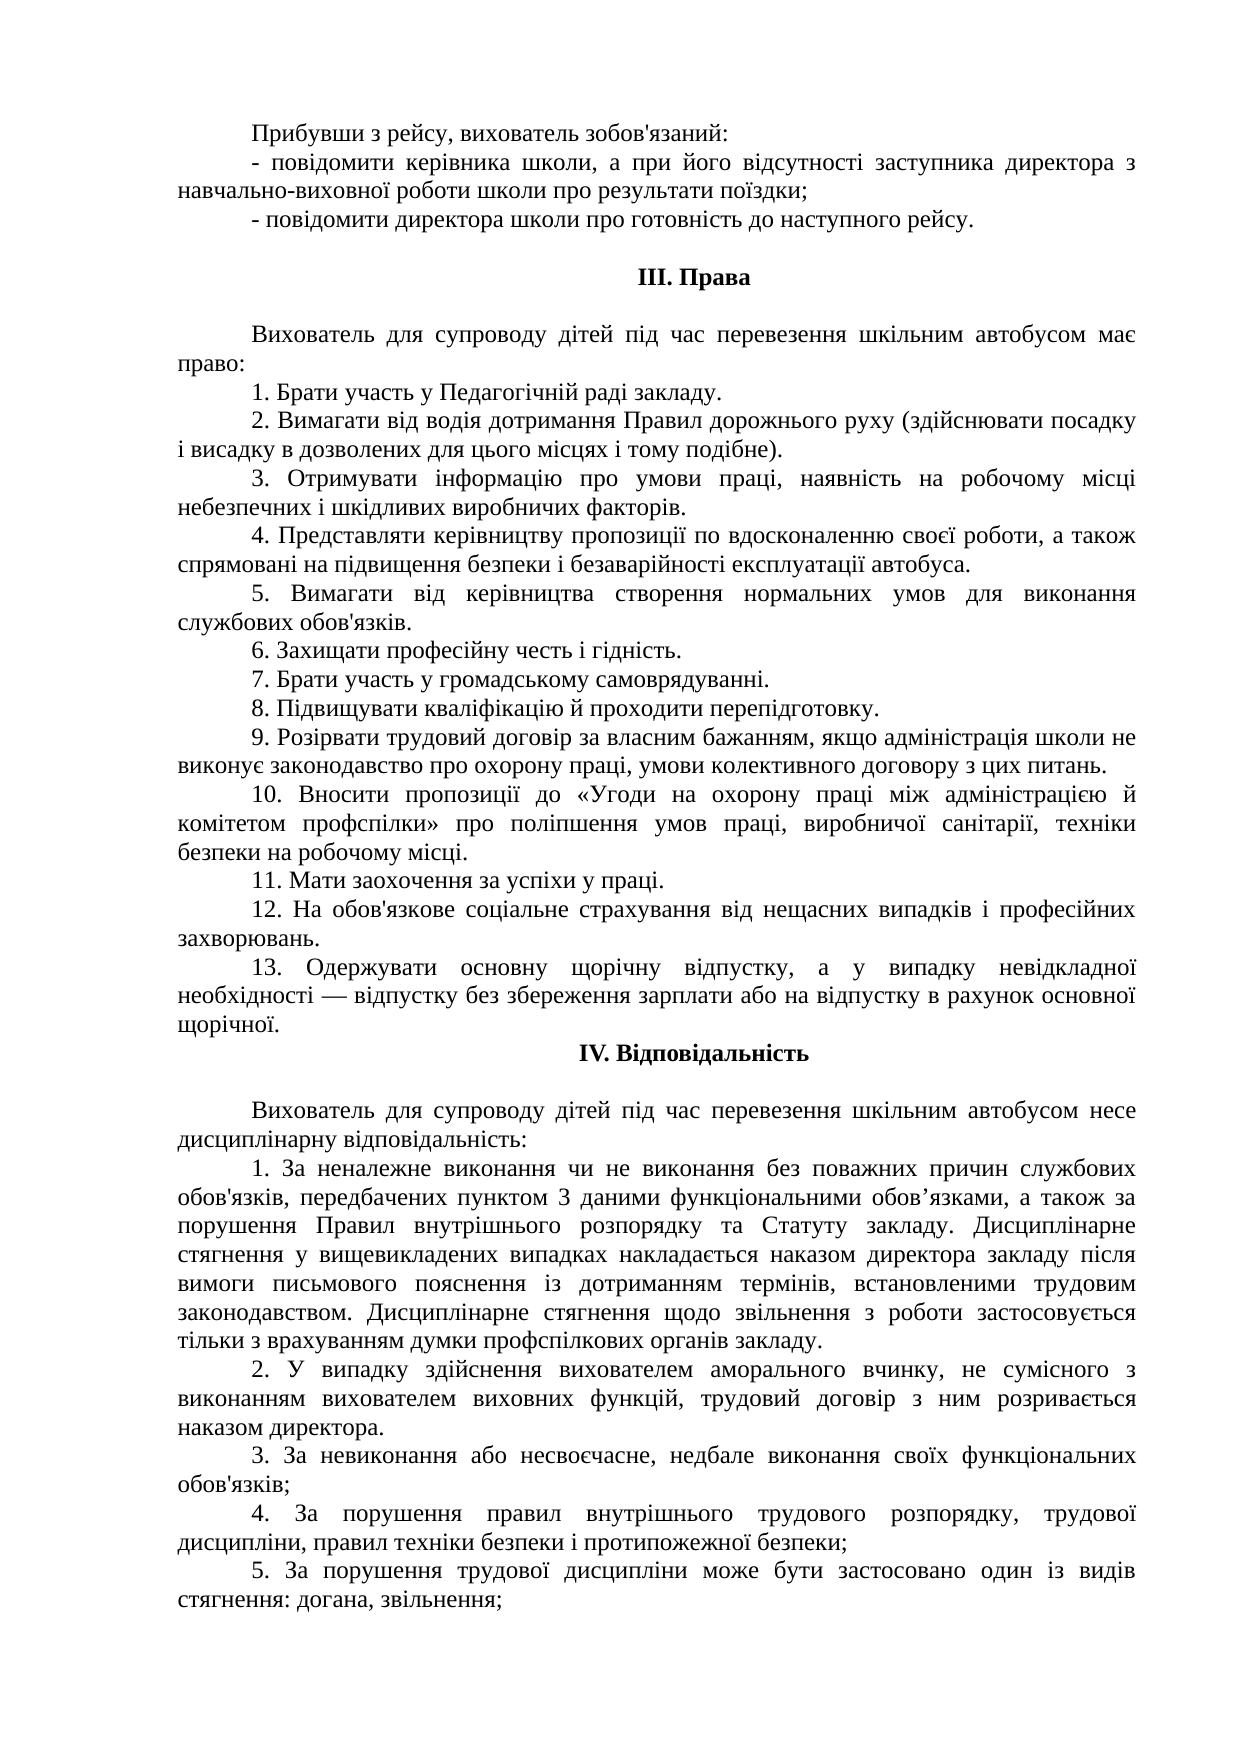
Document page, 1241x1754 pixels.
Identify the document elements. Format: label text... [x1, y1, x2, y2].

text 5. За порушення трудової дисципліни може бути застосовано один із видів стягнення: догана, звільнення; [177, 1556, 1137, 1613]
text 2. Вимагати від водія дотримання Правил дорожнього руху (здійснювати посадку і висадку в дозволених для цього місцях і тому подібне). [177, 406, 1137, 463]
text 9. Розірвати трудовий договір за власним бажанням, якщо адміністрація школи не виконує законодавство про охорону праці, умови колективного договору з цих питань. [177, 722, 1137, 779]
text - повідомити директора школи про готовність до наступного рейсу. [177, 204, 1137, 233]
text 8. Підвищувати кваліфікацію й проходити перепідготовку. [177, 693, 1137, 722]
text 5. Вимагати від керівництва створення нормальних умов для виконання службових обов'язків. [177, 578, 1137, 636]
text 6. Захищати професійну честь і гідність. [177, 636, 1137, 664]
text 4. Представляти керівництву пропозиції по вдосконаленню своєї роботи, а також спрямовані на підвищення безпеки і безаварійності експлуатації автобуса. [177, 521, 1137, 578]
text III. Права [177, 262, 1137, 291]
text 13. Одержувати основну щорічну відпустку, а у випадку невідкладної необхідності — відпустку без збереження зарплати або на відпустку в рахунок основної щорічної. [177, 952, 1137, 1038]
text 3. За невиконання або несвоєчасне, недбале виконання своїх функціональних обов'язків; [177, 1441, 1137, 1498]
text Вихователь для супроводу дітей під час перевезення шкільним автобусом несе дисциплінарну відповідальність: [177, 1096, 1137, 1153]
text 2. У випадку здійснення вихователем аморального вчинку, не сумісного з виконанням вихователем виховних функцій, трудовий договір з ним розривається наказом директора. [177, 1354, 1137, 1441]
text - повідомити керівника школи, а при його відсутності заступника директора з навчально-виховної роботи школи про результати поїздки; [177, 147, 1137, 204]
text IV. Відповідальність [177, 1038, 1137, 1067]
text 3. Отримувати інформацію про умови праці, наявність на робочому місці небезпечних і шкідливих виробничих факторів. [177, 463, 1137, 521]
text 7. Брати участь у громадському самоврядуванні. [177, 664, 1137, 693]
text 12. На обов'язкове соціальне страхування від нещасних випадків і професійних захворювань. [177, 894, 1137, 952]
text Прибувши з рейсу, вихователь зобов'язаний: [177, 118, 1137, 147]
text 1. За неналежне виконання чи не виконання без поважних причин службових обов'язків, передбачених пунктом 3 даними функціональними обов’язками, а також за порушення Правил внутрішнього розпорядку та Статуту закладу. Дисциплінарне стягнення у вищевикладених випадках накладається наказом директора закладу після вимоги письмового пояснення із дотриманням термінів, встановленими трудовим законодавством. Дисциплінарне стягнення щодо звільнення з роботи застосовується тільки з врахуванням думки профспілкових органів закладу. [177, 1153, 1137, 1354]
text 4. За порушення правил внутрішнього трудового розпорядку, трудової дисципліни, правил техніки безпеки і протипожежної безпеки; [177, 1498, 1137, 1556]
text 1. Брати участь у Педагогічній раді закладу. [177, 377, 1137, 406]
text 10. Вносити пропозиції до «Угоди на охорону праці між адміністрацією й комітетом профспілки» про поліпшення умов праці, виробничої санітарії, техніки безпеки на робочому місці. [177, 779, 1137, 866]
text 11. Мати заохочення за успіхи у праці. [177, 866, 1137, 894]
text Вихователь для супроводу дітей під час перевезення шкільним автобусом має право: [177, 319, 1137, 377]
